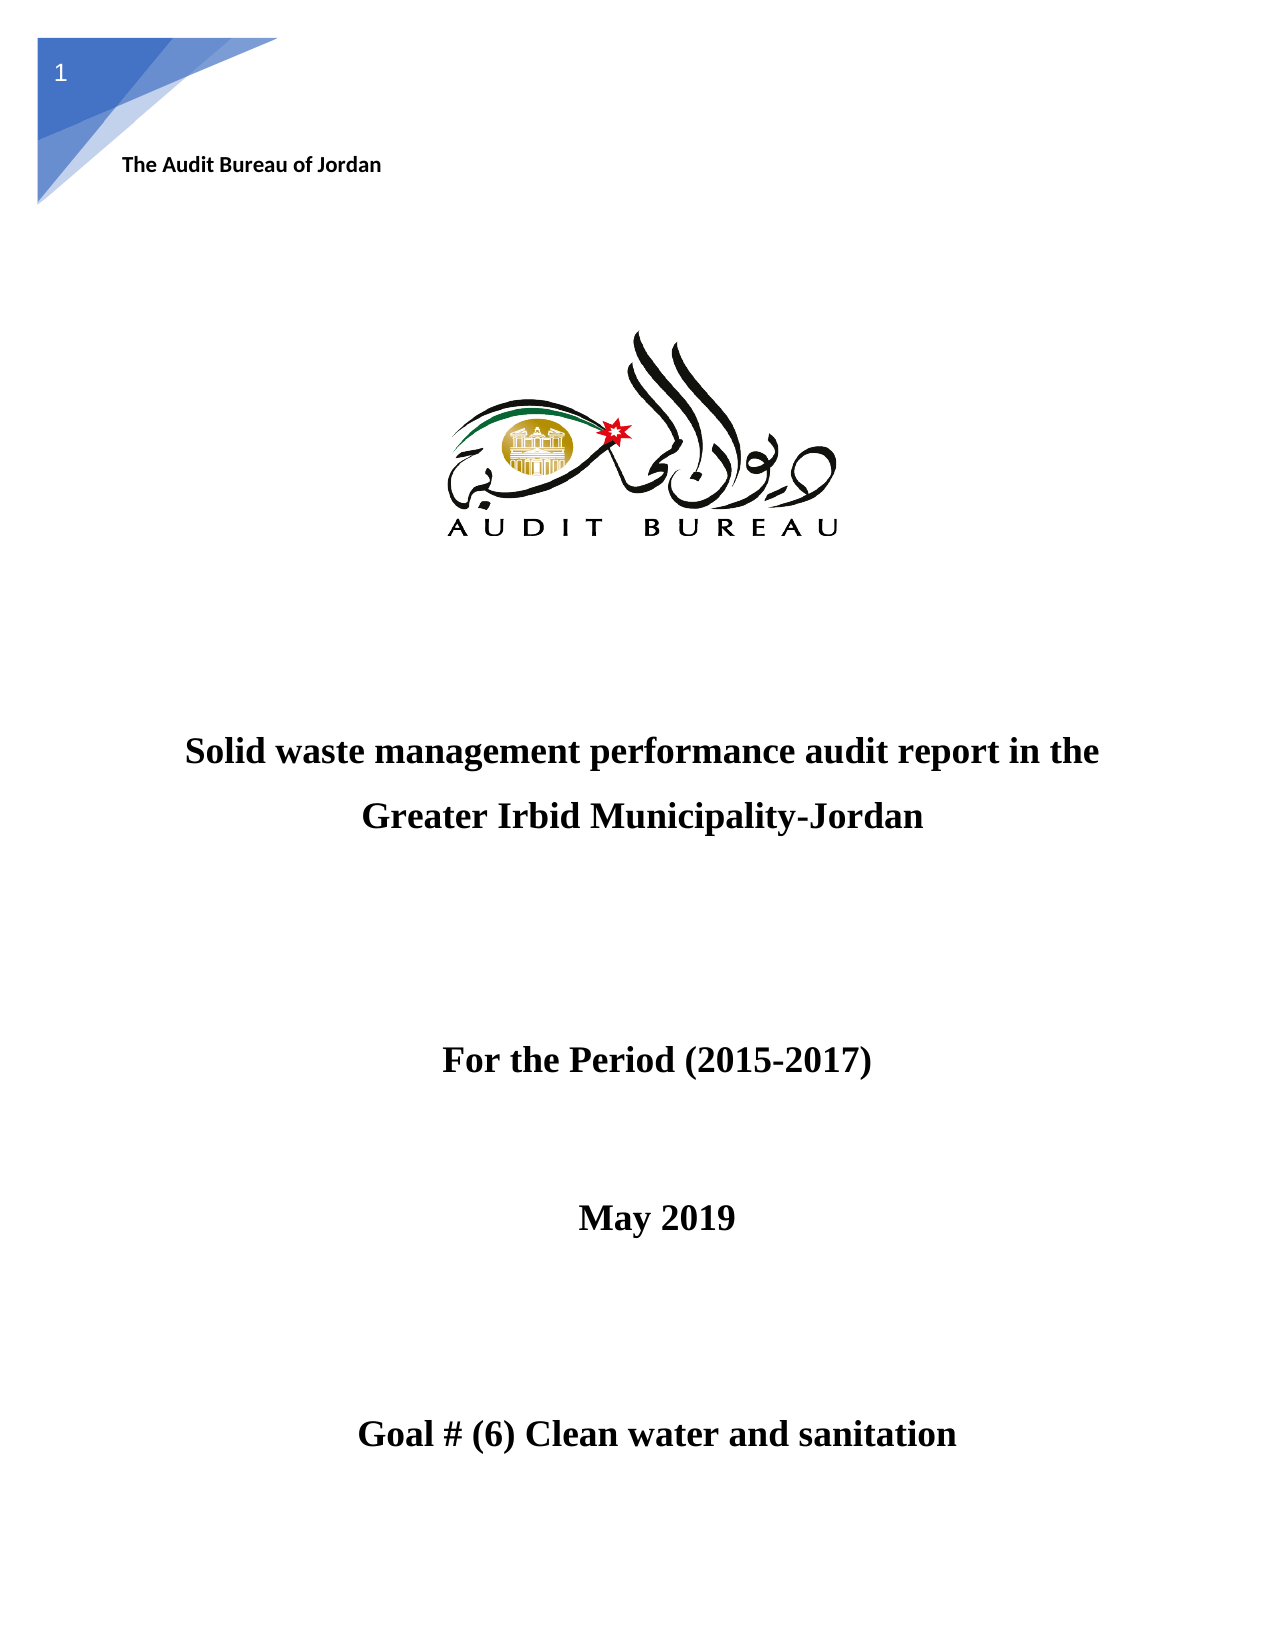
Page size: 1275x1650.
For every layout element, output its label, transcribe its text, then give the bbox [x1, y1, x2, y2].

text May 2019 [122, 1196, 1192, 1239]
text For the Period (2015-2017) [122, 1038, 1192, 1081]
text The Audit Bureau of Jordan [122, 150, 1162, 178]
picture [447, 330, 837, 536]
text Solid waste management performance audit report in the Greater Irbid Municipality-Jordan [122, 729, 1162, 837]
picture [37, 37, 279, 206]
text Goal # (6) Clean water and sanitation [122, 1411, 1192, 1454]
